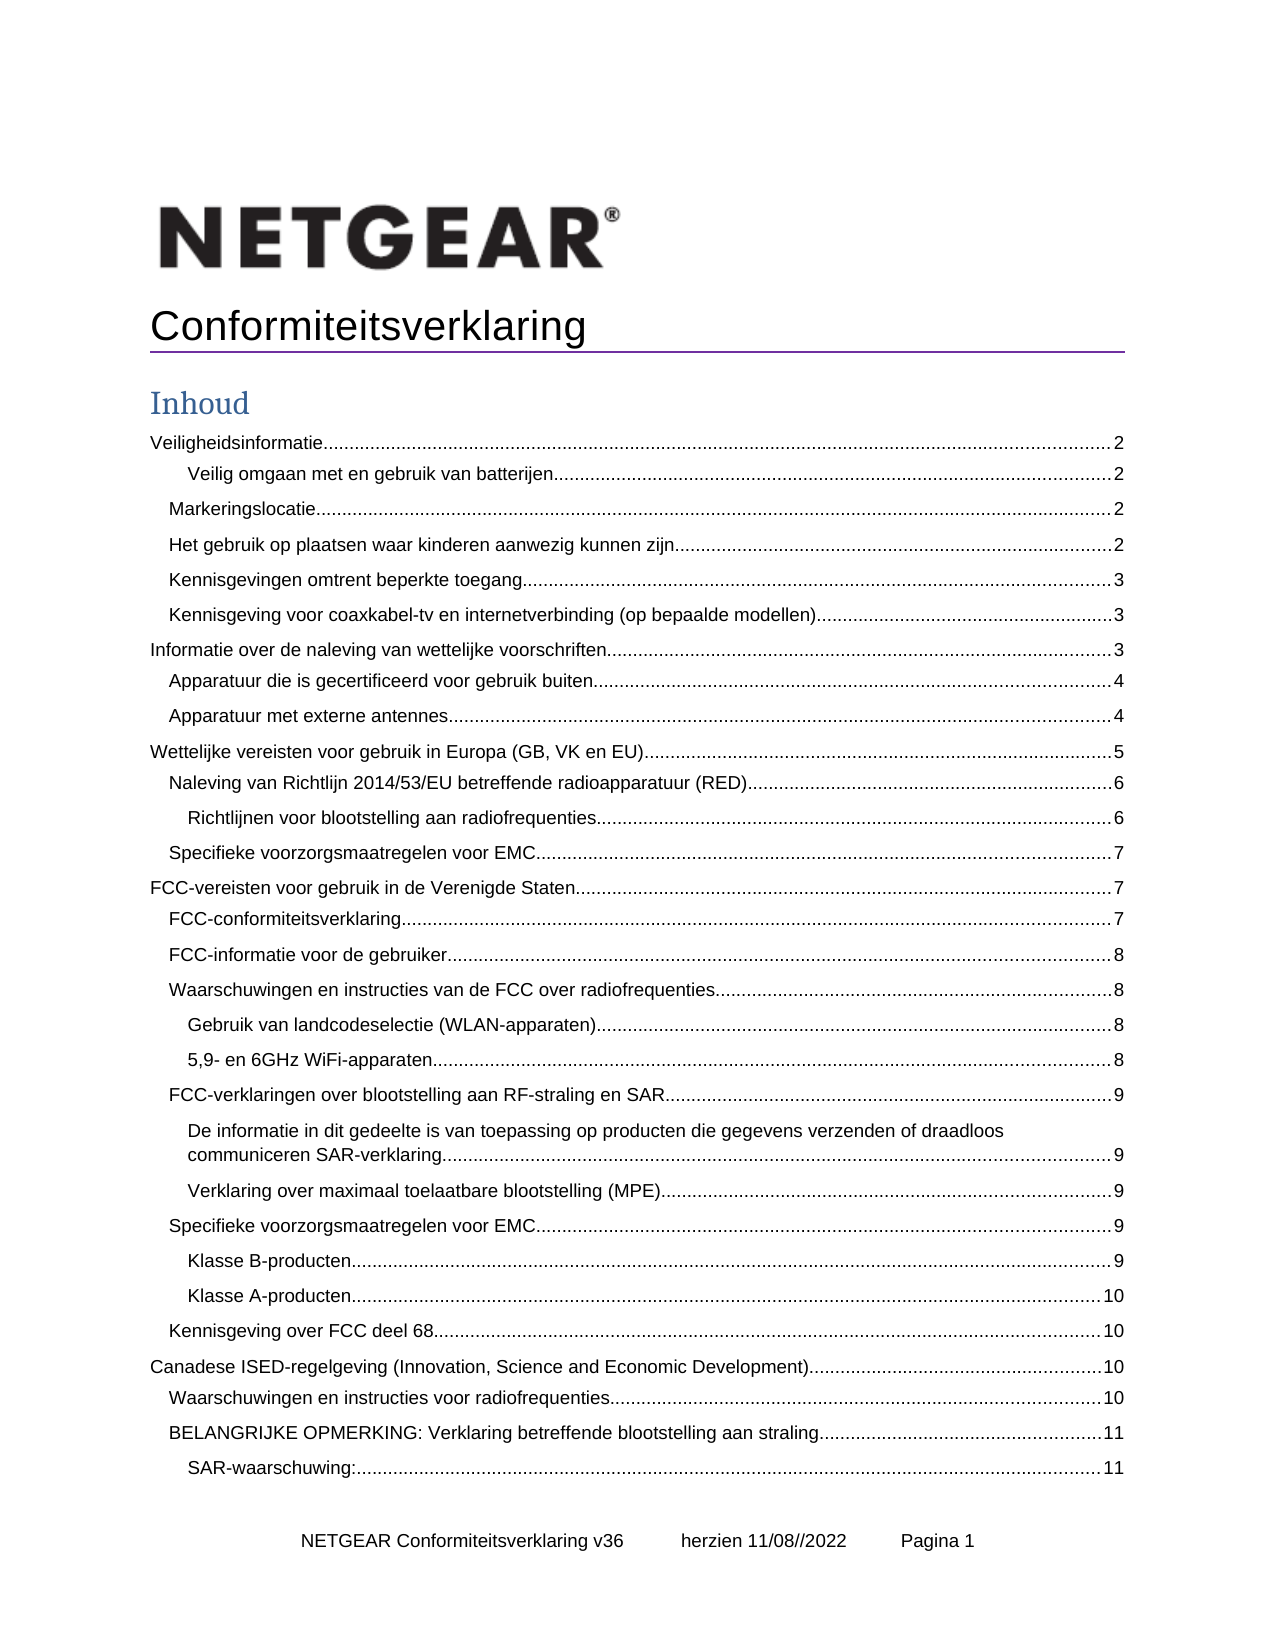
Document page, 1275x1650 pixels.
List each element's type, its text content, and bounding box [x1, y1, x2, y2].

picture [150, 195, 624, 277]
title Conformiteitsverklaring [150, 301, 1125, 351]
